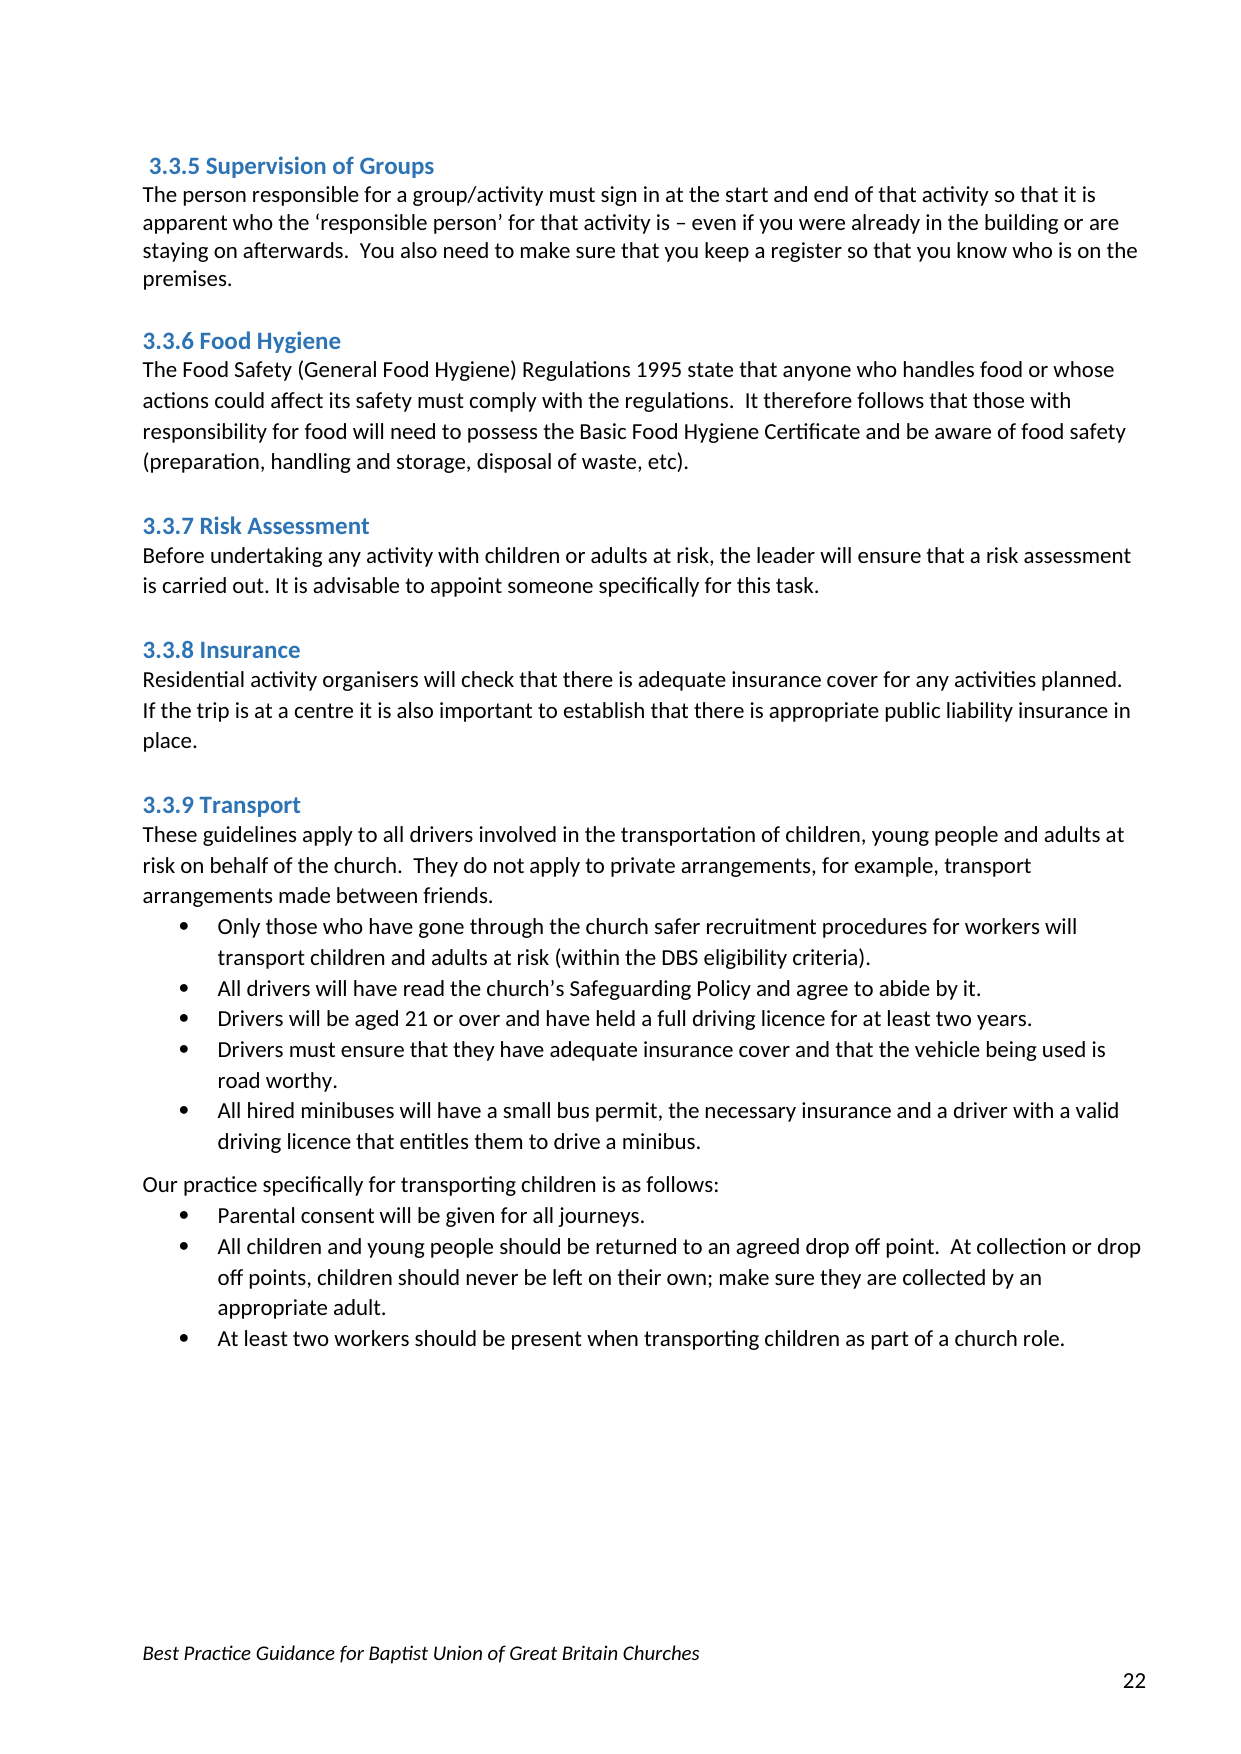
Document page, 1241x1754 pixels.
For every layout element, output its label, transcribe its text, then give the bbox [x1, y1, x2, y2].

subtitle 3.3.8 Insurance [142, 634, 1146, 665]
list Drivers must ensure that they have adequate insurance cover and that the vehicle being used is road worthy. [180, 1035, 1146, 1094]
list Only those who have gone through the church safer recruitment procedures for workers will transport children and adults at risk (within the DBS eligibility criteria). [180, 912, 1146, 971]
text The person responsible for a group/activity must sign in at the start and end of that activity so that it is apparent who the ‘responsible person’ for that activity is – even if you were already in the building or are staying on afterwards. You also need to make sure that you keep a register so that you know who is on the premises. [142, 181, 1146, 293]
text These guidelines apply to all drivers involved in the transportation of children, young people and adults at risk on behalf of the church. They do not apply to private arrangements, for example, transport arrangements made between friends. [142, 820, 1146, 909]
subtitle 3.3.9 Transport [142, 789, 1146, 820]
list Drivers will be aged 21 or over and have held a full driving licence for at least two years. [180, 1004, 1146, 1032]
list Parental consent will be given for all journeys. [180, 1201, 1146, 1229]
text Before undertaking any activity with children or adults at risk, the leader will ensure that a risk assessment is carried out. It is advisable to appoint someone specifically for this task. [142, 541, 1146, 600]
list All children and young people should be returned to an agreed drop off point. At collection or drop off points, children should never be left on their own; make sure they are collected by an appropriate adult. [180, 1232, 1146, 1321]
list All hired minibuses will have a small bus permit, the necessary insurance and a driver with a valid driving licence that entitles them to drive a minibus. [180, 1097, 1146, 1155]
list All drivers will have read the church’s Safeguarding Policy and agree to abide by it. [180, 974, 1146, 1002]
subtitle 3.3.7 Risk Assessment [142, 510, 1146, 541]
text Residential activity organisers will check that there is adequate insurance cover for any activities planned. If the trip is at a centre it is also important to establish that there is appropriate public liability insurance in place. [142, 665, 1146, 754]
text Our practice specifically for transporting children is as follows: [142, 1171, 1146, 1198]
subtitle 3.3.5 Supervision of Groups [142, 150, 1146, 181]
subtitle 3.3.6 Food Hygiene [142, 325, 1146, 355]
text The Food Safety (General Food Hygiene) Regulations 1995 state that anyone who handles food or whose actions could affect its safety must comply with the regulations. It therefore follows that those with responsibility for food will need to possess the Basic Food Hygiene Certificate and be aware of food safety (preparation, handling and storage, disposal of waste, etc). [142, 355, 1146, 476]
list At least two workers should be present when transporting children as part of a church role. [180, 1324, 1146, 1352]
